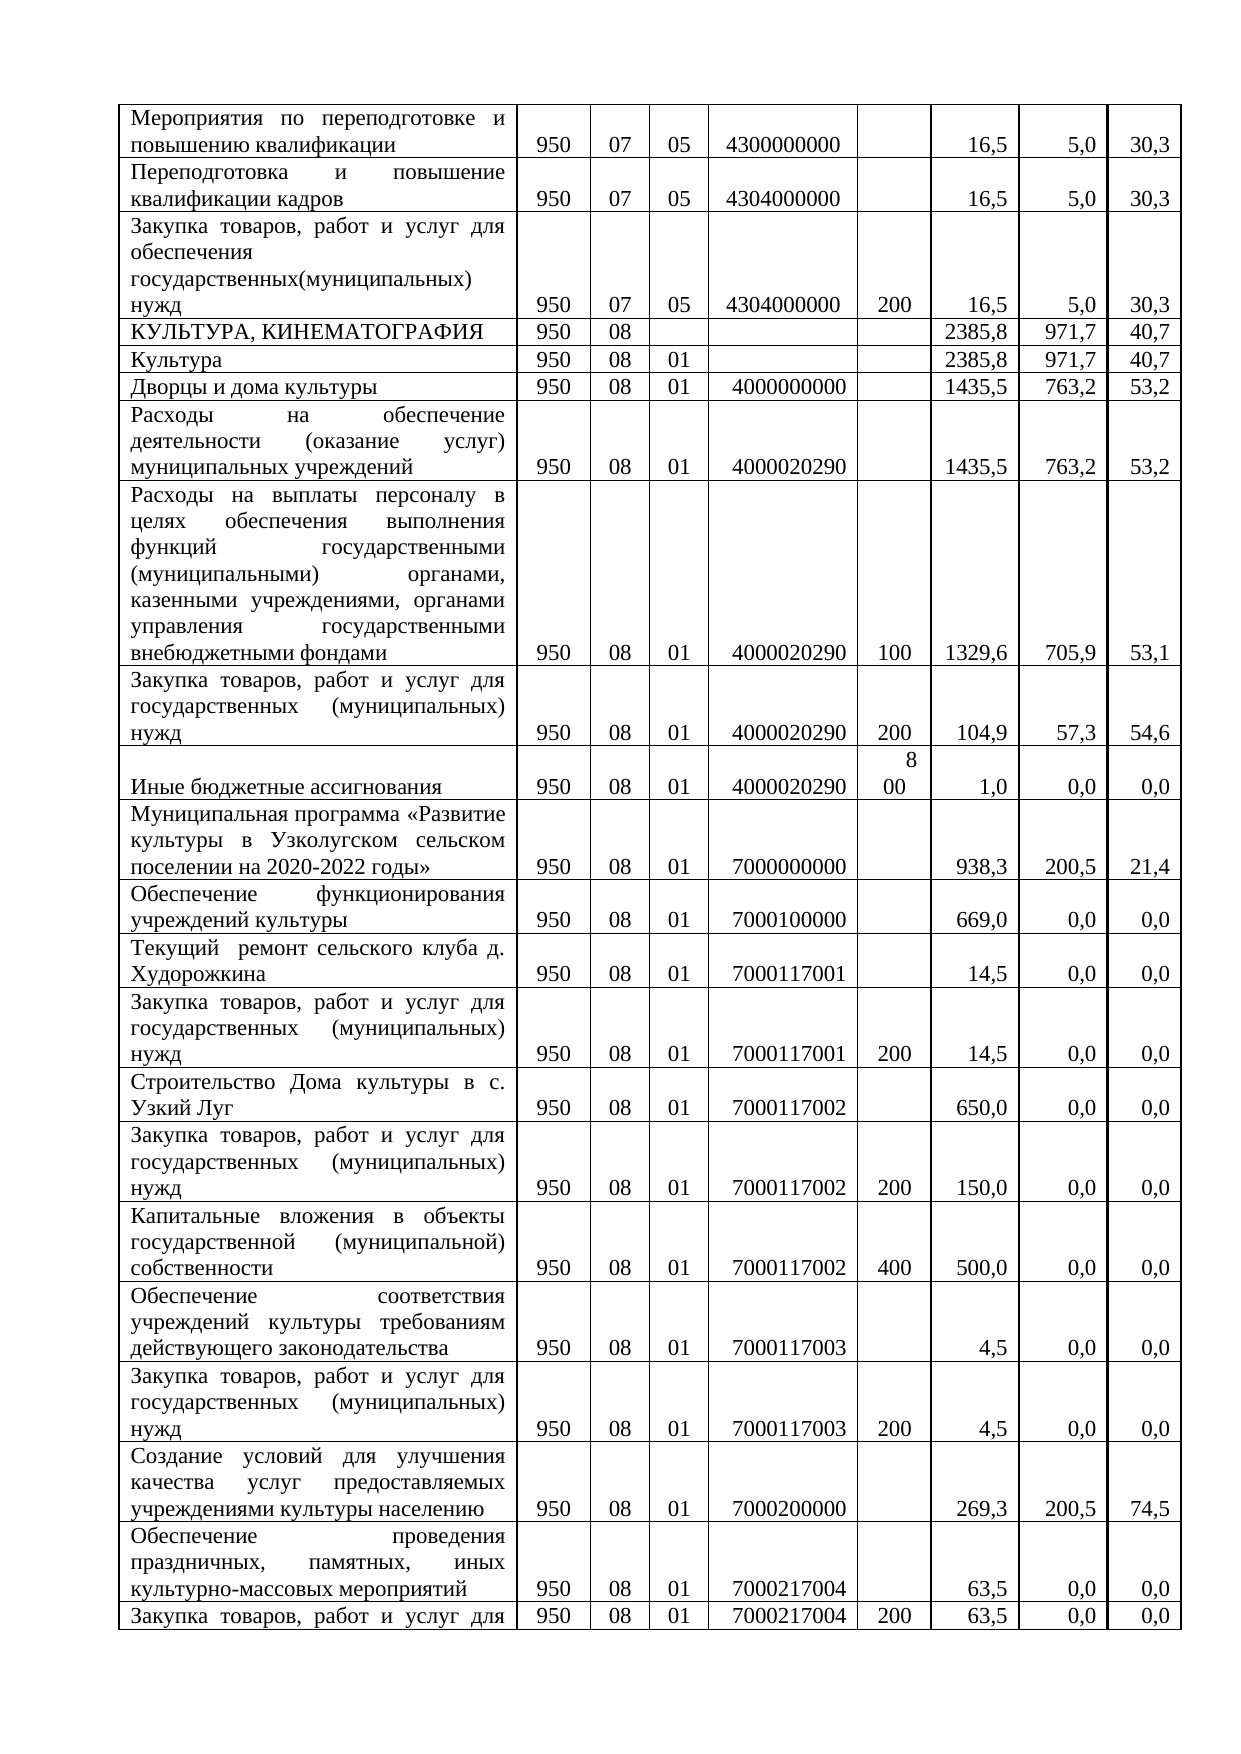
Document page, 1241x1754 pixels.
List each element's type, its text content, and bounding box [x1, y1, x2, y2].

table_cell 5,0 [1020, 158, 1106, 211]
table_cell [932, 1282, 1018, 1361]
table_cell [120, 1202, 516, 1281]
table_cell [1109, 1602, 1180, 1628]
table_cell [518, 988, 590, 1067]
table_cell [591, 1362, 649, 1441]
table_cell 08 [591, 666, 649, 745]
table_cell 950 [518, 373, 590, 399]
table_cell 950 [518, 746, 590, 799]
table_cell 800 [858, 746, 930, 799]
table_cell 100 [858, 481, 930, 665]
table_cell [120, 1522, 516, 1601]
table_cell 4304000000 [709, 212, 857, 317]
table_cell 4000020290 [709, 666, 857, 745]
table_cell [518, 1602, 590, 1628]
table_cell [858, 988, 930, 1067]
table_cell 950 [518, 346, 590, 372]
table_cell 4000020290 [709, 746, 857, 799]
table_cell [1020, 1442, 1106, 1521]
table_cell Расходы на выплаты персоналу в целях обеспечения выполнения функций государственными (муниципальными) органами, казенными учреждениями, органами управления государственными внебюджетными фондами [120, 481, 516, 665]
table_cell [858, 934, 930, 987]
table_cell 05 [650, 105, 708, 157]
table_cell 14,5 [932, 934, 1018, 987]
table_cell 01 [650, 746, 708, 799]
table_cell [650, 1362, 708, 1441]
table_cell 05 [650, 158, 708, 211]
table_cell КУЛЬТУРА, КИНЕМАТОГРАФИЯ [120, 319, 516, 345]
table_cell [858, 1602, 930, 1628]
table_cell 01 [650, 934, 708, 987]
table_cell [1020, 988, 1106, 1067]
table_cell 950 [518, 212, 590, 317]
table_cell 4300000000 [709, 105, 857, 157]
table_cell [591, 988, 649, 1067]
table_cell 0,0 [1020, 880, 1106, 933]
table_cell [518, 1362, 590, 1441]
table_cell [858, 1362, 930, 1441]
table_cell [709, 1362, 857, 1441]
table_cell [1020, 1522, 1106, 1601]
table_cell 763,2 [1020, 373, 1106, 399]
table_cell 08 [591, 934, 649, 987]
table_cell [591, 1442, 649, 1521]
table_cell 07 [591, 212, 649, 317]
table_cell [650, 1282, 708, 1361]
table_cell 16,5 [932, 158, 1018, 211]
table_cell 104,9 [932, 666, 1018, 745]
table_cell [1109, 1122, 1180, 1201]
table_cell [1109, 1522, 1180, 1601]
table_cell 01 [650, 401, 708, 480]
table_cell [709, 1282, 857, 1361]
table_cell 54,6 [1109, 666, 1180, 745]
table_cell 08 [591, 346, 649, 372]
table_cell 950 [518, 158, 590, 211]
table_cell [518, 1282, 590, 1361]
table_cell Дворцы и дома культуры [120, 373, 516, 399]
table_cell 0,0 [1020, 746, 1106, 799]
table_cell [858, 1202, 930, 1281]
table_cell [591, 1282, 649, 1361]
table_cell 950 [518, 401, 590, 480]
table_cell Расходы на обеспечение деятельности (оказание услуг) муниципальных учреждений [120, 401, 516, 480]
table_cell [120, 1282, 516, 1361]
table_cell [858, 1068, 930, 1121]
table_cell 950 [518, 481, 590, 665]
table_cell 53,2 [1109, 373, 1180, 399]
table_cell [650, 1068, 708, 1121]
table_cell [858, 373, 930, 399]
table_cell 950 [518, 934, 590, 987]
table_cell 57,3 [1020, 666, 1106, 745]
table_cell 200 [858, 212, 930, 317]
table_cell 705,9 [1020, 481, 1106, 665]
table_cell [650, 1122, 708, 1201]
table_cell Иные бюджетные ассигнования [120, 746, 516, 799]
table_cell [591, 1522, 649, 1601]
table_cell 0,0 [1020, 934, 1106, 987]
table_cell 4000020290 [709, 481, 857, 665]
table_cell 30,3 [1109, 105, 1180, 157]
table_cell 08 [591, 319, 649, 345]
table_cell 4304000000 [709, 158, 857, 211]
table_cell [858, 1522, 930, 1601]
table_cell 938,3 [932, 800, 1018, 879]
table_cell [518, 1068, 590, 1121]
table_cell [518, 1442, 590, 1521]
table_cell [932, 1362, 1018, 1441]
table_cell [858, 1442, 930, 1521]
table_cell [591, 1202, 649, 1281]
table_cell Культура [120, 346, 516, 372]
table_cell 7000000000 [709, 800, 857, 879]
table_cell Переподготовка и повышение квалификации кадров [120, 158, 516, 211]
table_cell 950 [518, 319, 590, 345]
table_cell 950 [518, 880, 590, 933]
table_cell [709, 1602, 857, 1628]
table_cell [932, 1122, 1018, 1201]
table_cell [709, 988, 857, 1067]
table_cell 30,3 [1109, 212, 1180, 317]
table_cell 08 [591, 373, 649, 399]
table_cell 5,0 [1020, 212, 1106, 317]
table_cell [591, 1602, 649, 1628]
table_cell 16,5 [932, 212, 1018, 317]
table_cell 40,7 [1109, 319, 1180, 345]
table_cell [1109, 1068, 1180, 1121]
table_cell 0,0 [1109, 880, 1180, 933]
table_cell 1435,5 [932, 401, 1018, 480]
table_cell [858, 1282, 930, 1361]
table_cell [709, 346, 857, 372]
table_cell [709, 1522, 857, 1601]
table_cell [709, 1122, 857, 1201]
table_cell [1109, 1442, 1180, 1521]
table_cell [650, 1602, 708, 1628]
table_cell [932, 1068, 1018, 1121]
table_cell Текущий ремонт сельского клуба д. Худорожкина [120, 934, 516, 987]
table_cell 1435,5 [932, 373, 1018, 399]
table_cell 01 [650, 346, 708, 372]
table_cell 7000100000 [709, 880, 857, 933]
table_cell 08 [591, 880, 649, 933]
table_cell 08 [591, 800, 649, 879]
table_cell [858, 346, 930, 372]
table_cell Муниципальная программа «Развитие культуры в Узколугском сельском поселении на 2020-2022 годы» [120, 800, 516, 879]
table_cell 01 [650, 666, 708, 745]
table_cell 7000117001 [709, 934, 857, 987]
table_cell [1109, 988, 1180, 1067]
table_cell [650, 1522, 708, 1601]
table_cell 950 [518, 666, 590, 745]
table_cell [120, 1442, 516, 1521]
table_cell 1,0 [932, 746, 1018, 799]
table_cell [858, 880, 930, 933]
table_cell 21,4 [1109, 800, 1180, 879]
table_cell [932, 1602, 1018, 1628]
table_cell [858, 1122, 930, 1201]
table_cell 07 [591, 105, 649, 157]
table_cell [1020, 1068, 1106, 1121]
table_cell Обеспечение функционирования учреждений культуры [120, 880, 516, 933]
table_cell 669,0 [932, 880, 1018, 933]
table_cell 200 [858, 666, 930, 745]
table_cell 4000000000 [709, 373, 857, 399]
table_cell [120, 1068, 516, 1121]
table_cell 16,5 [932, 105, 1018, 157]
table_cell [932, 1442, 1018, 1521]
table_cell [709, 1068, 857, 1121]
table_cell 05 [650, 212, 708, 317]
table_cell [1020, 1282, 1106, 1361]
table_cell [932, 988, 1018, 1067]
table_cell 2385,8 [932, 319, 1018, 345]
table_cell 30,3 [1109, 158, 1180, 211]
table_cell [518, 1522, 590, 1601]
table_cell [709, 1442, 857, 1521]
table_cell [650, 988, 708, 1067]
table_cell 950 [518, 800, 590, 879]
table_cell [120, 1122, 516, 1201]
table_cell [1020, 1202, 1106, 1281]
table_cell 08 [591, 746, 649, 799]
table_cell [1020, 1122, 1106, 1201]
table_cell 763,2 [1020, 401, 1106, 480]
table_cell 53,1 [1109, 481, 1180, 665]
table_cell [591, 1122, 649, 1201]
table_cell [858, 105, 930, 157]
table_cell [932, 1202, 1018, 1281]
table_cell [858, 401, 930, 480]
table_cell 0,0 [1109, 746, 1180, 799]
table_cell 950 [518, 105, 590, 157]
table_cell 971,7 [1020, 346, 1106, 372]
table_cell 2385,8 [932, 346, 1018, 372]
table_cell [709, 319, 857, 345]
table_cell 0,0 [1109, 934, 1180, 987]
table_cell [858, 319, 930, 345]
table_cell 40,7 [1109, 346, 1180, 372]
table_cell 4000020290 [709, 401, 857, 480]
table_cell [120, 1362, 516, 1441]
table_cell 01 [650, 373, 708, 399]
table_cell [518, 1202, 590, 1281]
table_cell 08 [591, 401, 649, 480]
table_cell [650, 319, 708, 345]
table_cell 971,7 [1020, 319, 1106, 345]
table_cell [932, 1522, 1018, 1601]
table_cell 1329,6 [932, 481, 1018, 665]
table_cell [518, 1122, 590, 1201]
table_cell [858, 158, 930, 211]
table_cell Мероприятия по переподготовке и повышению квалификации [120, 105, 516, 157]
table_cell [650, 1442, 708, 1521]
table_cell 01 [650, 800, 708, 879]
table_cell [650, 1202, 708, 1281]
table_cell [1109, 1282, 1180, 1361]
table_cell 01 [650, 880, 708, 933]
table_cell 5,0 [1020, 105, 1106, 157]
table_cell 08 [591, 481, 649, 665]
table_cell Закупка товаров, работ и услуг для государственных (муниципальных) нужд [120, 666, 516, 745]
table_cell Закупка товаров, работ и услуг для обеспечения государственных(муниципальных) нужд [120, 212, 516, 317]
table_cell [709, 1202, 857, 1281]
table_cell [858, 800, 930, 879]
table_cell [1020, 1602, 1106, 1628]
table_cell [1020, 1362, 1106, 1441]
table_cell 53,2 [1109, 401, 1180, 480]
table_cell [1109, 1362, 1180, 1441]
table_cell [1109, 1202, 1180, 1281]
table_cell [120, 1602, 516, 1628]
table_cell 07 [591, 158, 649, 211]
table_cell 200,5 [1020, 800, 1106, 879]
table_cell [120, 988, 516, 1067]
table_cell 01 [650, 481, 708, 665]
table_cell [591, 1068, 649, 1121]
